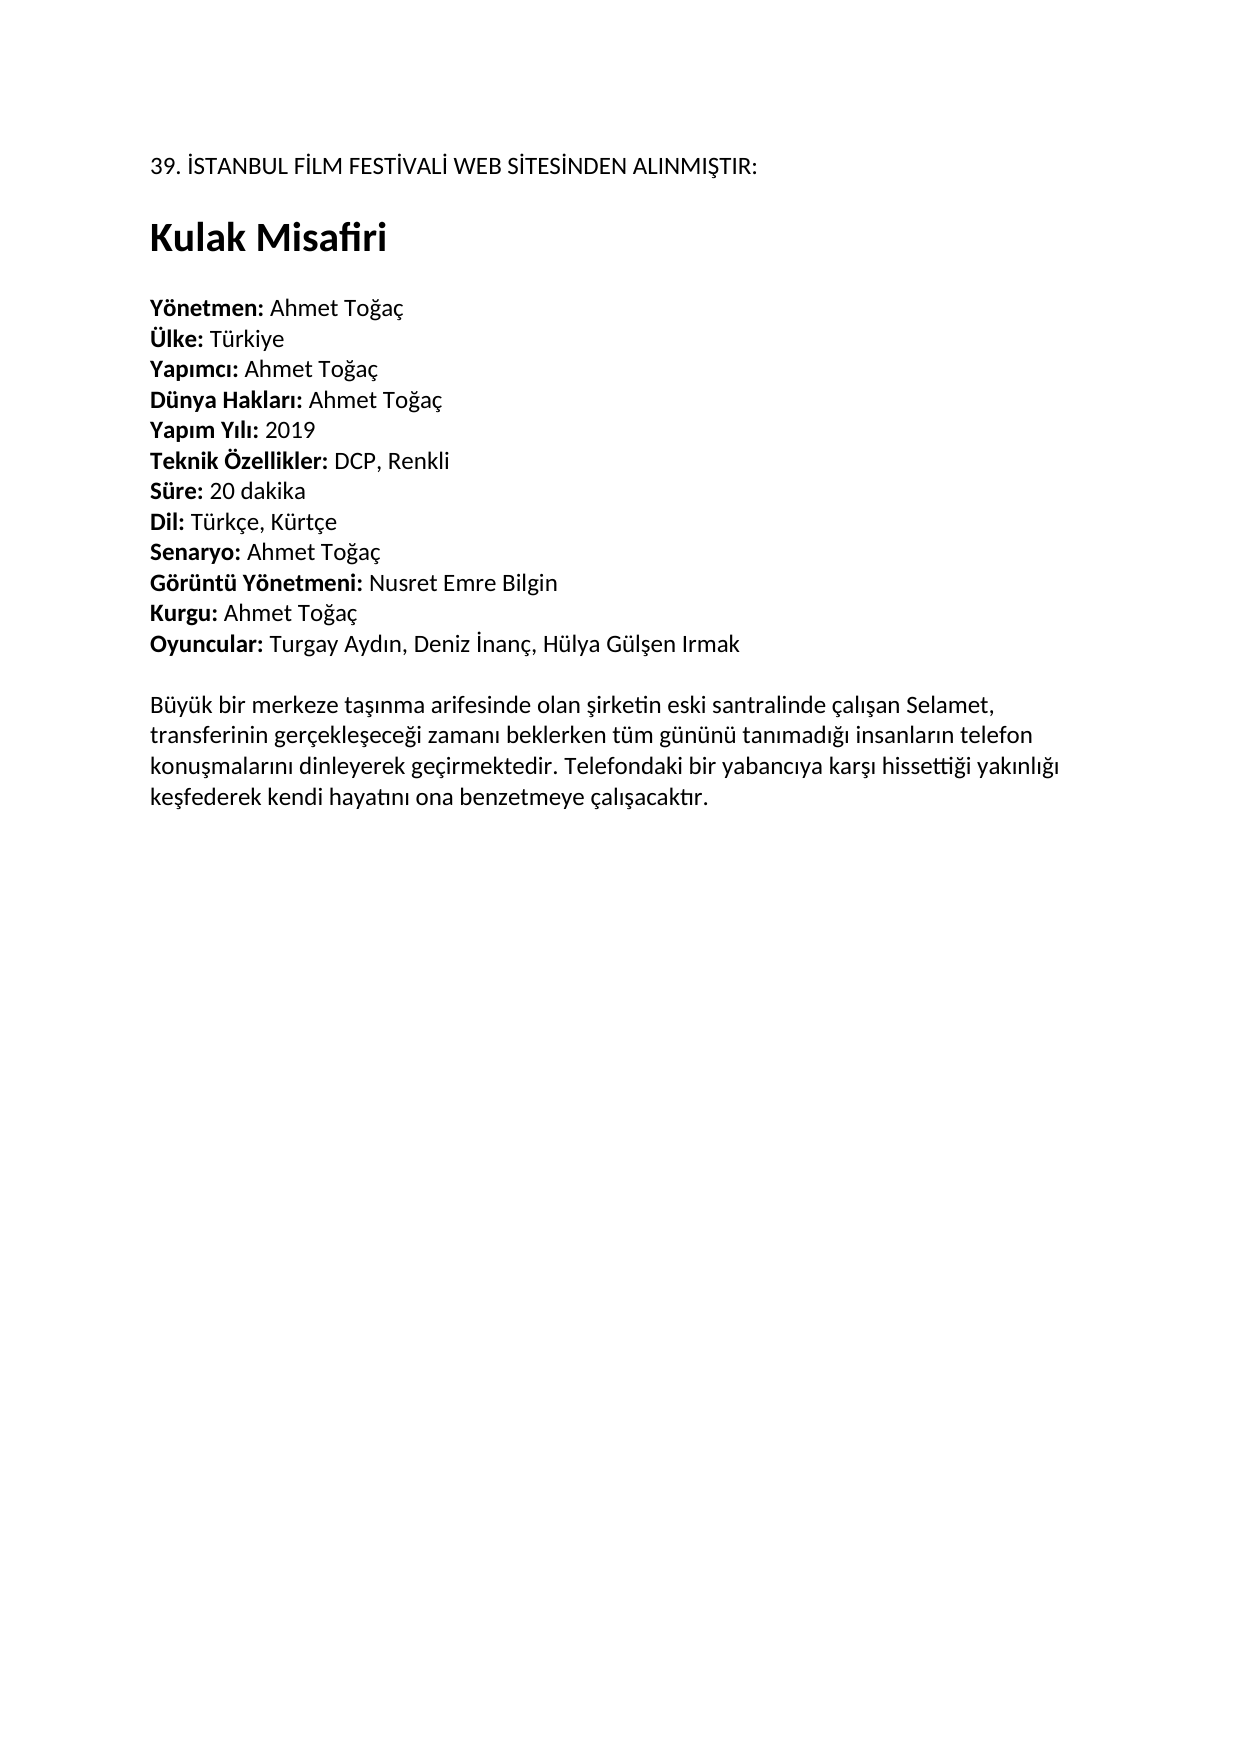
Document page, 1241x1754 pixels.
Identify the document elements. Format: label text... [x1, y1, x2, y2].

text Kulak Misafiri [150, 211, 1090, 262]
text Dil: Türkçe, Kürtçe [150, 506, 1090, 537]
text Dünya Hakları: Ahmet Toğaç [150, 384, 1090, 414]
text Teknik Özellikler: DCP, Renkli [150, 445, 1090, 476]
text Yapımcı: Ahmet Toğaç [150, 353, 1090, 384]
text Yönetmen: Ahmet Toğaç [150, 292, 1090, 323]
text Yapım Yılı: 2019 [150, 414, 1090, 445]
text 39. İSTANBUL FİLM FESTİVALİ WEB SİTESİNDEN ALINMIŞTIR: [150, 150, 1090, 181]
text Süre: 20 dakika [150, 476, 1090, 506]
text Ülke: Türkiye [150, 323, 1090, 353]
text Kurgu: Ahmet Toğaç [150, 598, 1090, 628]
text Büyük bir merkeze taşınma arifesinde olan şirketin eski santralinde çalışan Selamet, transferinin gerçekleşeceği zamanı beklerken tüm gününü tanımadığı insanların telefon konuşmalarını dinleyerek geçirmektedir. Telefondaki bir yabancıya karşı hissettiği yakınlığı keşfederek kendi hayatını ona benzetmeye çalışacaktır. [150, 689, 1090, 811]
text Oyuncular: Turgay Aydın, Deniz İnanç, Hülya Gülşen Irmak [150, 628, 1090, 659]
text Senaryo: Ahmet Toğaç [150, 537, 1090, 567]
text Görüntü Yönetmeni: Nusret Emre Bilgin [150, 567, 1090, 598]
